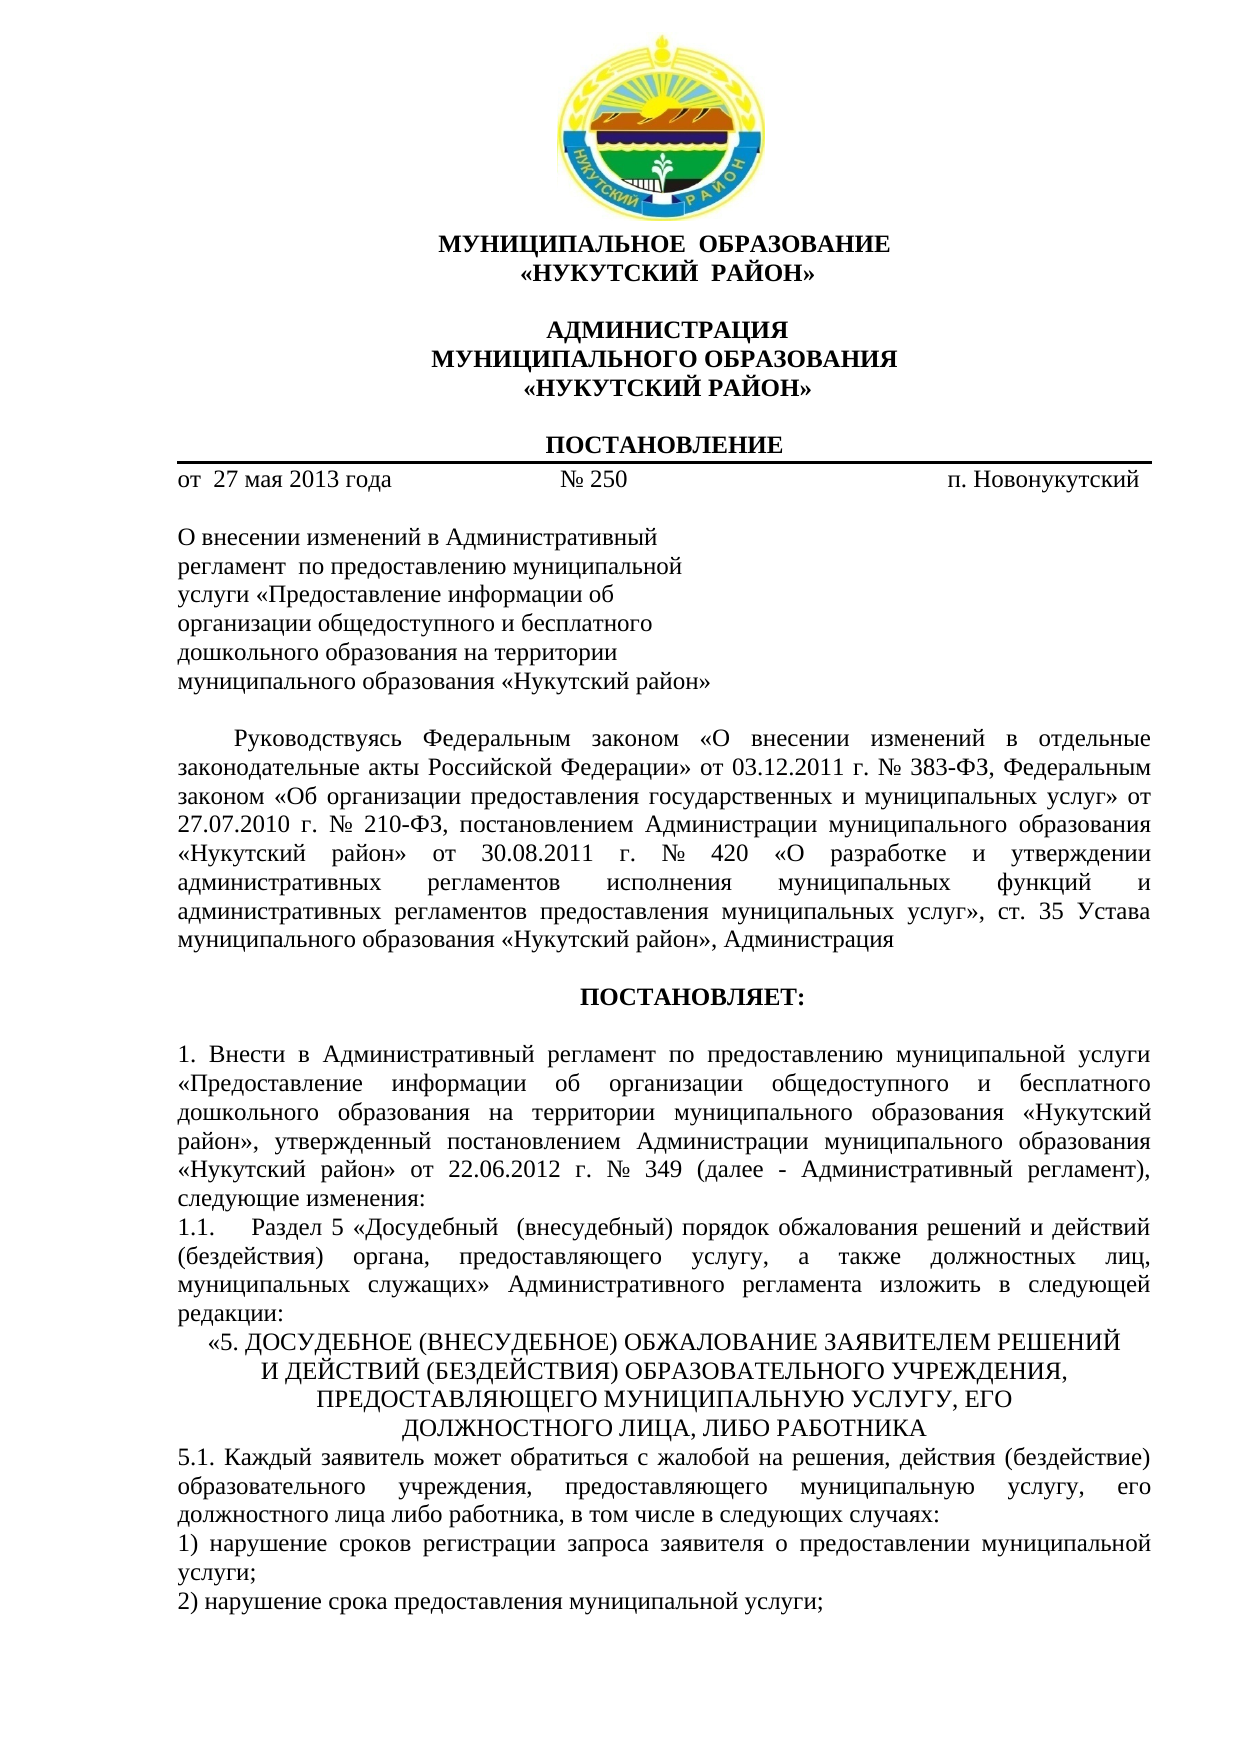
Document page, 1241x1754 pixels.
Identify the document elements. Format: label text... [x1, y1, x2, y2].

text МУНИЦИПАЛЬНОГО ОБРАЗОВАНИЯ [177, 344, 1152, 373]
text «5. ДОСУДЕБНОЕ (ВНЕСУДЕБНОЕ) ОБЖАЛОВАНИЕ ЗАЯВИТЕЛЕМ РЕШЕНИЙ [177, 1327, 1152, 1356]
text «НУКУТСКИЙ РАЙОН» [177, 373, 1152, 402]
picture [557, 32, 765, 221]
text муниципального образования «Нукутский район» [177, 666, 1152, 694]
text ПОСТАНОВЛЕНИЕ [177, 431, 1152, 461]
text О внесении изменений в Административный [177, 522, 1152, 551]
list И ДЕЙСТВИЙ (БЕЗДЕЙСТВИЯ) ОБРАЗОВАТЕЛЬНОГО УЧРЕЖДЕНИЯ, [177, 1356, 1152, 1384]
text «НУКУТСКИЙ РАЙОН» [177, 258, 1152, 287]
text от 27 мая 2013 года № 250 п. Новонукутский [177, 464, 1152, 493]
text ПОСТАНОВЛЯЕТ: [177, 982, 1152, 1011]
text регламент по предоставлению муниципальной [177, 551, 1152, 579]
text МУНИЦИПАЛЬНОЕ ОБРАЗОВАНИЕ [177, 229, 1152, 258]
list 2) нарушение срока предоставления муниципальной услуги; [177, 1586, 1152, 1614]
list 1) нарушение сроков регистрации запроса заявителя о предоставлении муниципальной услуги; [177, 1528, 1152, 1586]
list ПРЕДОСТАВЛЯЮЩЕГО МУНИЦИПАЛЬНУЮ УСЛУГУ, ЕГО [177, 1384, 1152, 1413]
text 1. Внести в Административный регламент по предоставлению муниципальной услуги «Предоставление информации об организации общедоступного и бесплатного дошкольного образования на территории муниципального образования «Нукутский район», утвержденный постановлением Администрации муниципального образования «Нукутский район» от 22.06.2012 г. № 349 (далее - Административный регламент), следующие изменения: [177, 1039, 1152, 1212]
list ДОЛЖНОСТНОГО ЛИЦА, ЛИБО РАБОТНИКА [177, 1413, 1152, 1442]
list Раздел 5 «Досудебный (внесудебный) порядок обжалования решений и действий (бездействия) органа, предоставляющего услугу, а также должностных лиц, муниципальных служащих» Административного регламента изложить в следующей редакции: [177, 1212, 1152, 1327]
text дошкольного образования на территории [177, 637, 1152, 666]
text организации общедоступного и бесплатного [177, 608, 1152, 637]
list 5.1. Каждый заявитель может обратиться с жалобой на решения, действия (бездействие) образовательного учреждения, предоставляющего муниципальную услугу, его должностного лица либо работника, в том числе в следующих случаях: [177, 1442, 1152, 1528]
text АДМИНИСТРАЦИЯ [472, 316, 1152, 344]
text Руководствуясь Федеральным законом «О внесении изменений в отдельные законодательные акты Российской Федерации» от 03.12.2011 г. № 383-ФЗ, Федеральным законом «Об организации предоставления государственных и муниципальных услуг» от 27.07.2010 г. № 210-ФЗ, постановлением Администрации муниципального образования «Нукутский район» от 30.08.2011 г. № 420 «О разработке и утверждении административных регламентов исполнения муниципальных функций и административных регламентов предоставления муниципальных услуг», ст. 35 Устава муниципального образования «Нукутский район», Администрация [177, 723, 1152, 953]
text услуги «Предоставление информации об [177, 579, 1152, 608]
